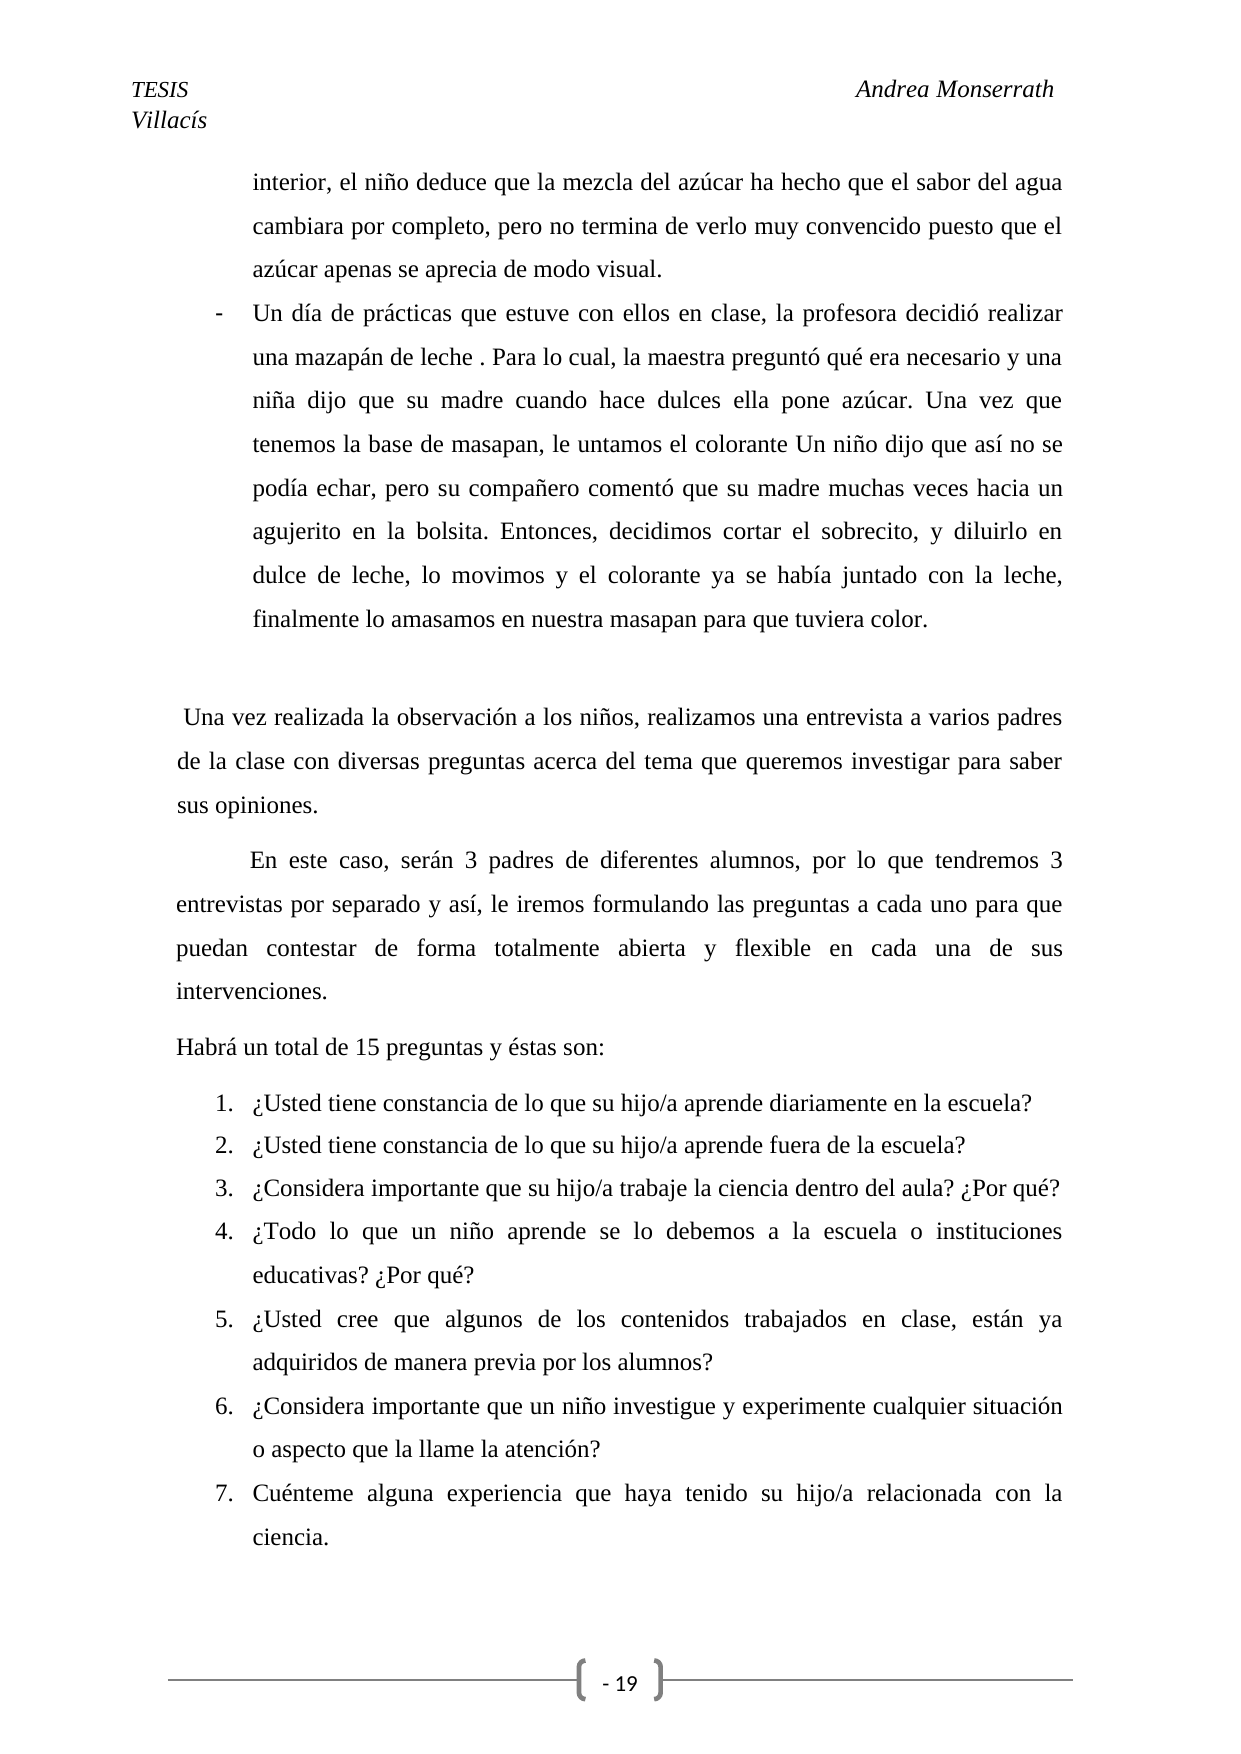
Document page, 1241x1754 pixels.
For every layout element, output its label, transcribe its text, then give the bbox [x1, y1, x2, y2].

text En este caso, serán 3 padres de diferentes alumnos, por lo que tendremos 3 entrevistas por separado y así, le iremos formulando las preguntas a cada uno para que puedan contestar de forma totalmente abierta y flexible en cada una de sus intervenciones. [176, 845, 1063, 1005]
list ¿Considera importante que un niño investigue y experimente cualquier situación o aspecto que la llame la atención? [215, 1391, 1063, 1463]
list Cuénteme alguna experiencia que haya tenido su hijo/a relacionada con la ciencia. [215, 1478, 1063, 1551]
list Un día de prácticas que estuve con ellos en clase, la profesora decidió realizar una mazapán de leche . Para lo cual, la maestra preguntó qué era necesario y una niña dijo que su madre cuando hace dulces ella pone azúcar. Una vez que tenemos la base de masapan, le untamos el colorante Un niño dijo que así no se podía echar, pero su compañero comentó que su madre muchas veces hacia un agujerito en la bolsita. Entonces, decidimos cortar el sobrecito, y diluirlo en dulce de leche, lo movimos y el colorante ya se había juntado con la leche, finalmente lo amasamos en nuestra masapan para que tuviera color. [215, 298, 1063, 632]
list ¿Usted cree que algunos de los contenidos trabajados en clase, están ya adquiridos de manera previa por los alumnos? [215, 1304, 1063, 1376]
list ¿Usted tiene constancia de lo que su hijo/a aprende diariamente en la escuela? [215, 1088, 1063, 1116]
list ¿Considera importante que su hijo/a trabaje la ciencia dentro del aula? ¿Por qué? [215, 1173, 1063, 1202]
text Habrá un total de 15 preguntas y éstas son: [176, 1032, 1063, 1061]
list ¿Usted tiene constancia de lo que su hijo/a aprende fuera de la escuela? [215, 1131, 1063, 1159]
list ¿Todo lo que un niño aprende se lo debemos a la escuela o instituciones educativas? ¿Por qué? [215, 1216, 1063, 1289]
text Una vez realizada la observación a los niños, realizamos una entrevista a varios padres de la clase con diversas preguntas acerca del tema que queremos investigar para saber sus opiniones. [176, 702, 1063, 818]
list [215, 167, 1063, 283]
